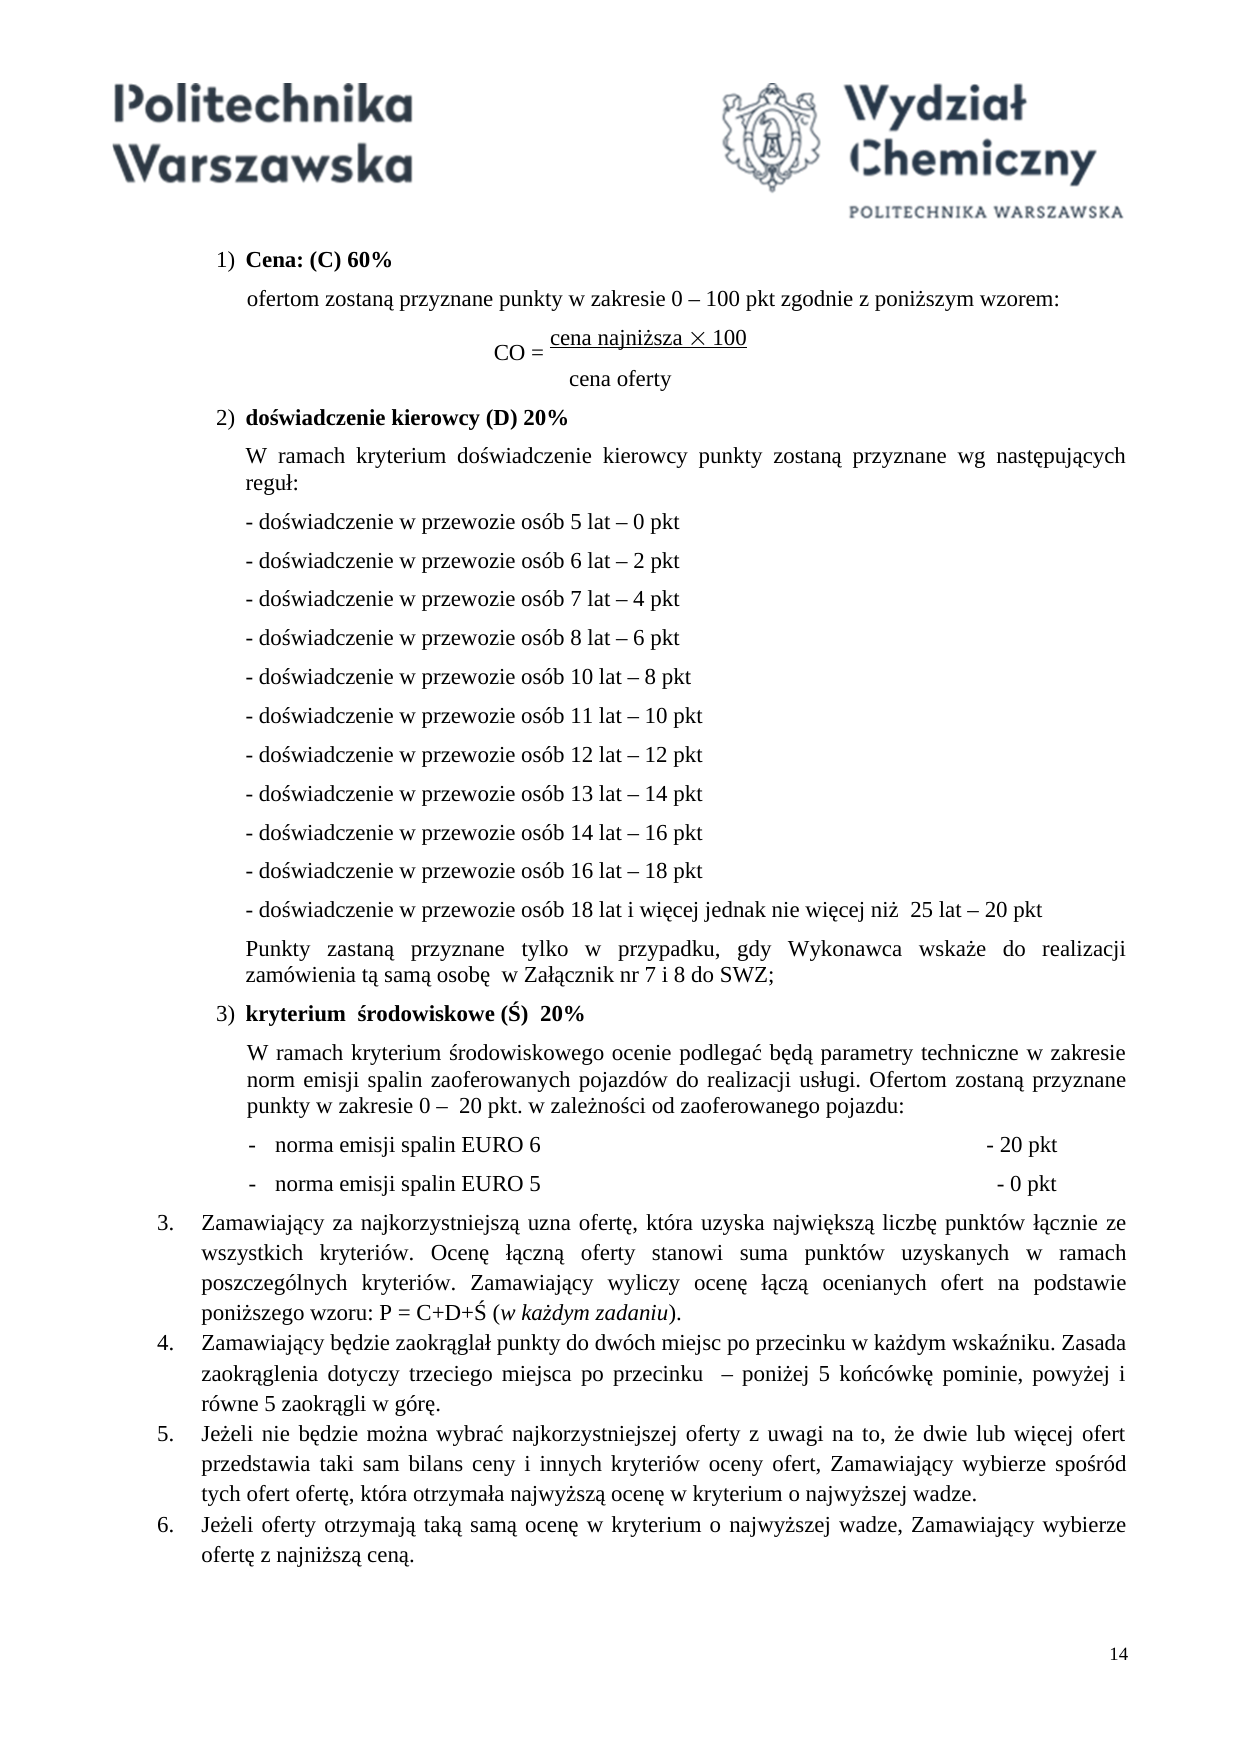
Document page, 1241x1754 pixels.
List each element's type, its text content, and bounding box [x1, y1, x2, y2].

list Cena: (C) 60% [216, 246, 1128, 273]
list doświadczenie kierowcy (D) 20% [216, 404, 1128, 430]
text Punkty zastaną przyznane tylko w przypadku, gdy Wykonawca wskaże do realizacji zamówienia tą samą osobę w Załącznik nr 7 i 8 do SWZ; [245, 935, 1128, 988]
text 3. Zamawiający za najkorzystniejszą uzna ofertę, która uzyska największą liczbę punktów łącznie ze wszystkich kryteriów. Ocenę łączną oferty stanowi suma punktów uzyskanych w ramach poszczególnych kryteriów. Zamawiający wyliczy ocenę łączą ocenianych ofert na podstawie poniższego wzoru: P = C+D+Ś (w każdym zadaniu). [157, 1208, 1128, 1326]
text CO = cena najniższa 100 [112, 324, 1128, 365]
text 5. Jeżeli nie będzie można wybrać najkorzystniejszej oferty z uwagi na to, że dwie lub więcej ofert przedstawia taki sam bilans ceny i innych kryteriów oceny ofert, Zamawiający wybierze spośród tych ofert ofertę, która otrzymała najwyższą ocenę w kryterium o najwyższej wadze. [157, 1420, 1128, 1507]
text ofertom zostaną przyznane punkty w zakresie 0 – 100 pkt zgodnie z poniższym wzorem: [247, 285, 1128, 312]
text - doświadczenie w przewozie osób 14 lat – 16 pkt [245, 819, 1128, 845]
text - doświadczenie w przewozie osób 12 lat – 12 pkt [245, 741, 1128, 767]
text W ramach kryterium środowiskowego ocenie podlegać będą parametry techniczne w zakresie norm emisji spalin zaoferowanych pojazdów do realizacji usługi. Ofertom zostaną przyznane punkty w zakresie 0 – 20 pkt. w zależności od zaoferowanego pojazdu: [247, 1039, 1128, 1118]
text cena oferty [112, 365, 1128, 391]
text - doświadczenie w przewozie osób 11 lat – 10 pkt [245, 702, 1128, 728]
text 4. Zamawiający będzie zaokrąglał punkty do dwóch miejsc po przecinku w każdym wskaźniku. Zasada zaokrąglenia dotyczy trzeciego miejsca po przecinku – poniżej 5 końcówkę pominie, powyżej i równe 5 zaokrągli w górę. [157, 1329, 1128, 1416]
text - doświadczenie w przewozie osób 13 lat – 14 pkt [245, 780, 1128, 806]
text - doświadczenie w przewozie osób 10 lat – 8 pkt [245, 663, 1128, 689]
picture [112, 83, 1128, 223]
list norma emisji spalin EURO 6 - 20 pkt [248, 1131, 1128, 1157]
text - doświadczenie w przewozie osób 16 lat – 18 pkt [245, 857, 1128, 884]
text - doświadczenie w przewozie osób 5 lat – 0 pkt [245, 508, 1128, 534]
text W ramach kryterium doświadczenie kierowcy punkty zostaną przyznane wg następujących reguł: [245, 443, 1128, 495]
list kryterium środowiskowe (Ś) 20% [216, 1000, 1128, 1027]
text - doświadczenie w przewozie osób 6 lat – 2 pkt [245, 547, 1128, 573]
text - doświadczenie w przewozie osób 8 lat – 6 pkt [245, 624, 1128, 651]
text - doświadczenie w przewozie osób 7 lat – 4 pkt [245, 586, 1128, 612]
text 6. Jeżeli oferty otrzymają taką samą ocenę w kryterium o najwyższej wadze, Zamawiający wybierze ofertę z najniższą ceną. [157, 1511, 1128, 1567]
text - doświadczenie w przewozie osób 18 lat i więcej jednak nie więcej niż 25 lat – 20 pkt [245, 896, 1128, 923]
list norma emisji spalin EURO 5 - 0 pkt [248, 1170, 1128, 1196]
